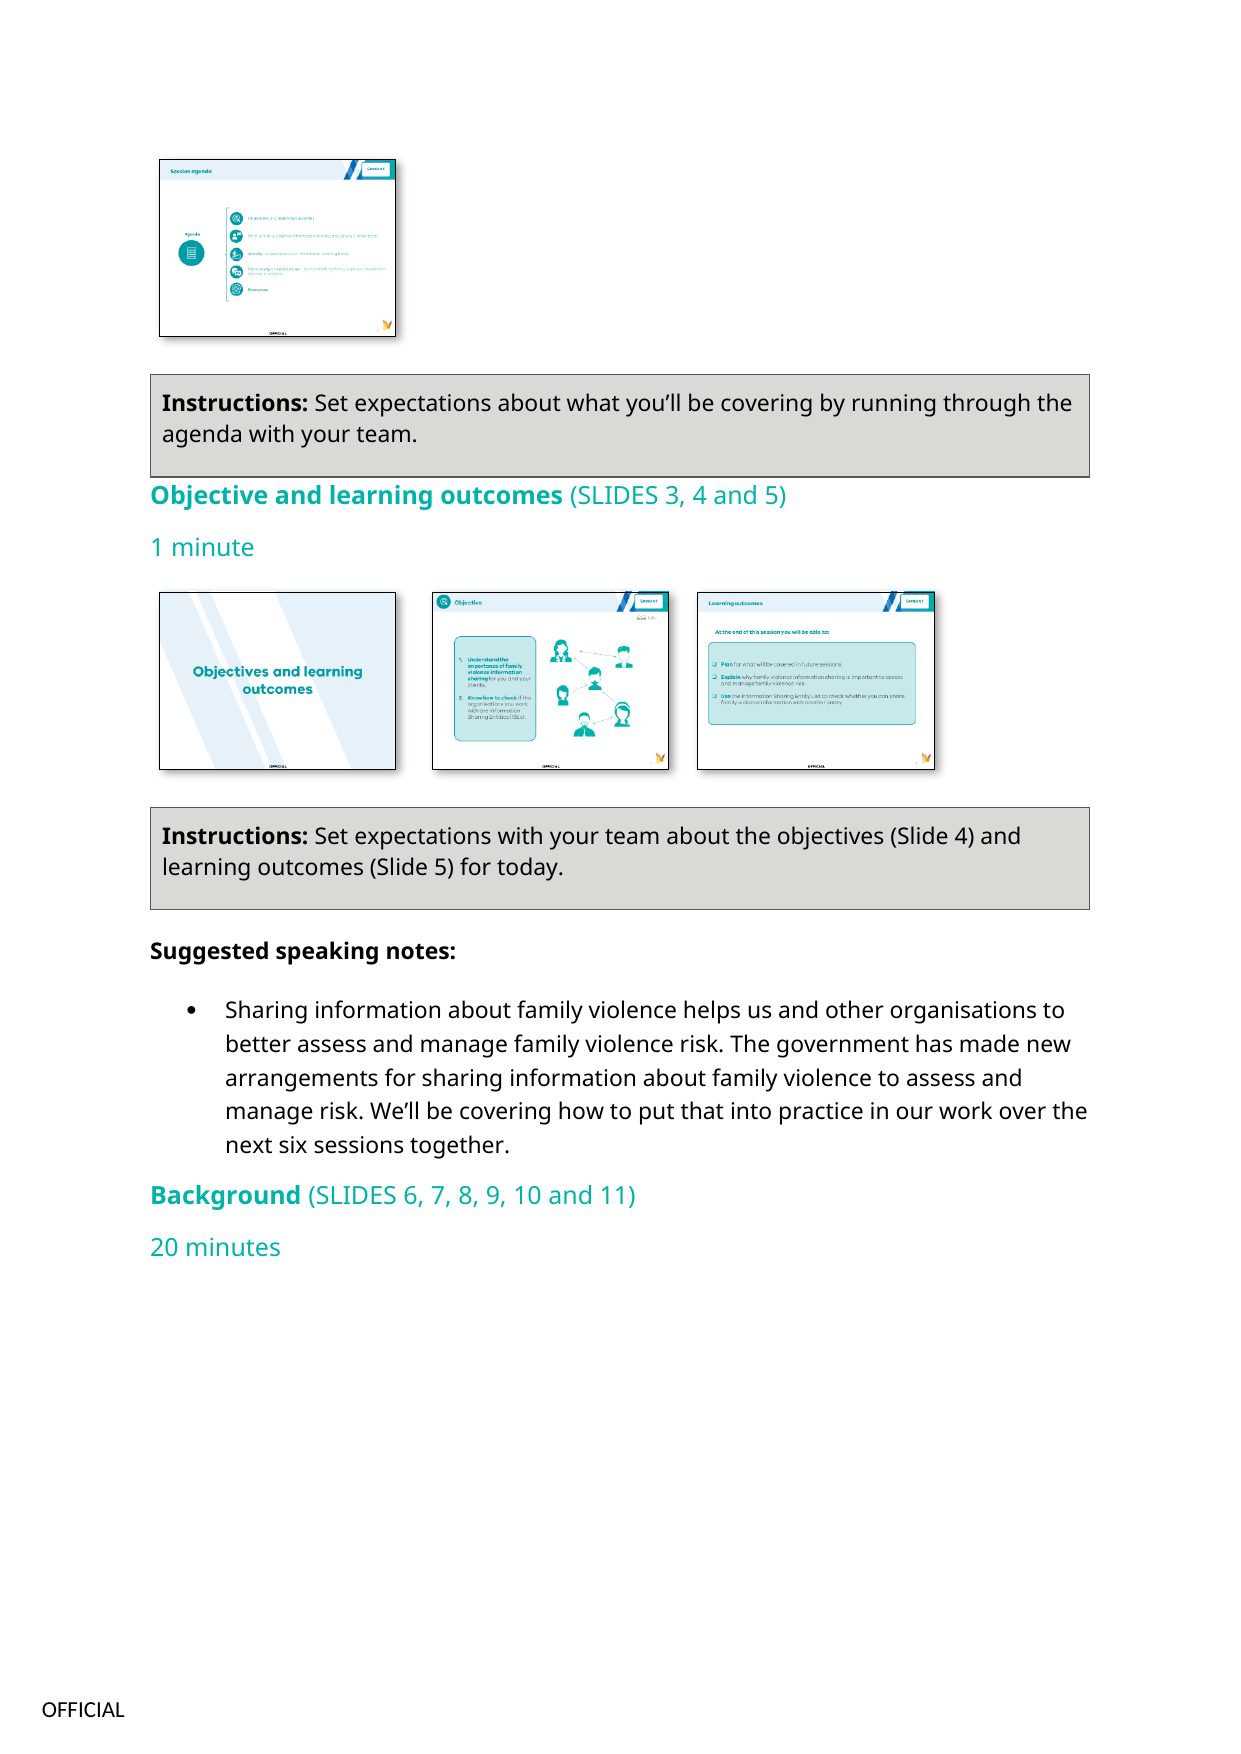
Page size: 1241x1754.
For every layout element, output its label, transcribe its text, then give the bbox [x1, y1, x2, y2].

picture [160, 160, 395, 336]
subtitle Background (SLIDES 6, 7, 8, 9, 10 and 11) [150, 1178, 1090, 1212]
subtitle Objective and learning outcomes (SLIDES 3, 4 and 5) [150, 478, 1090, 512]
picture [698, 593, 934, 769]
list Sharing information about family violence helps us and other organisations to better assess and manage family violence risk. The government has made new arrangements for sharing information about family violence to assess and manage risk. We’ll be covering how to put that into practice in our work over the next six sessions together. [187, 994, 1090, 1160]
text 1 minute [150, 529, 1090, 563]
text 20 minutes [150, 1229, 1090, 1263]
picture [160, 593, 395, 769]
table_header Instructions: Set expectations with your team about the objectives (Slide 4) and learning outcomes (Slide 5) for today. [151, 808, 1089, 909]
picture [433, 593, 668, 769]
table_header Instructions: Set expectations about what you’ll be covering by running through the agenda with your team. [151, 375, 1089, 476]
text Suggested speaking notes: [150, 935, 1090, 966]
